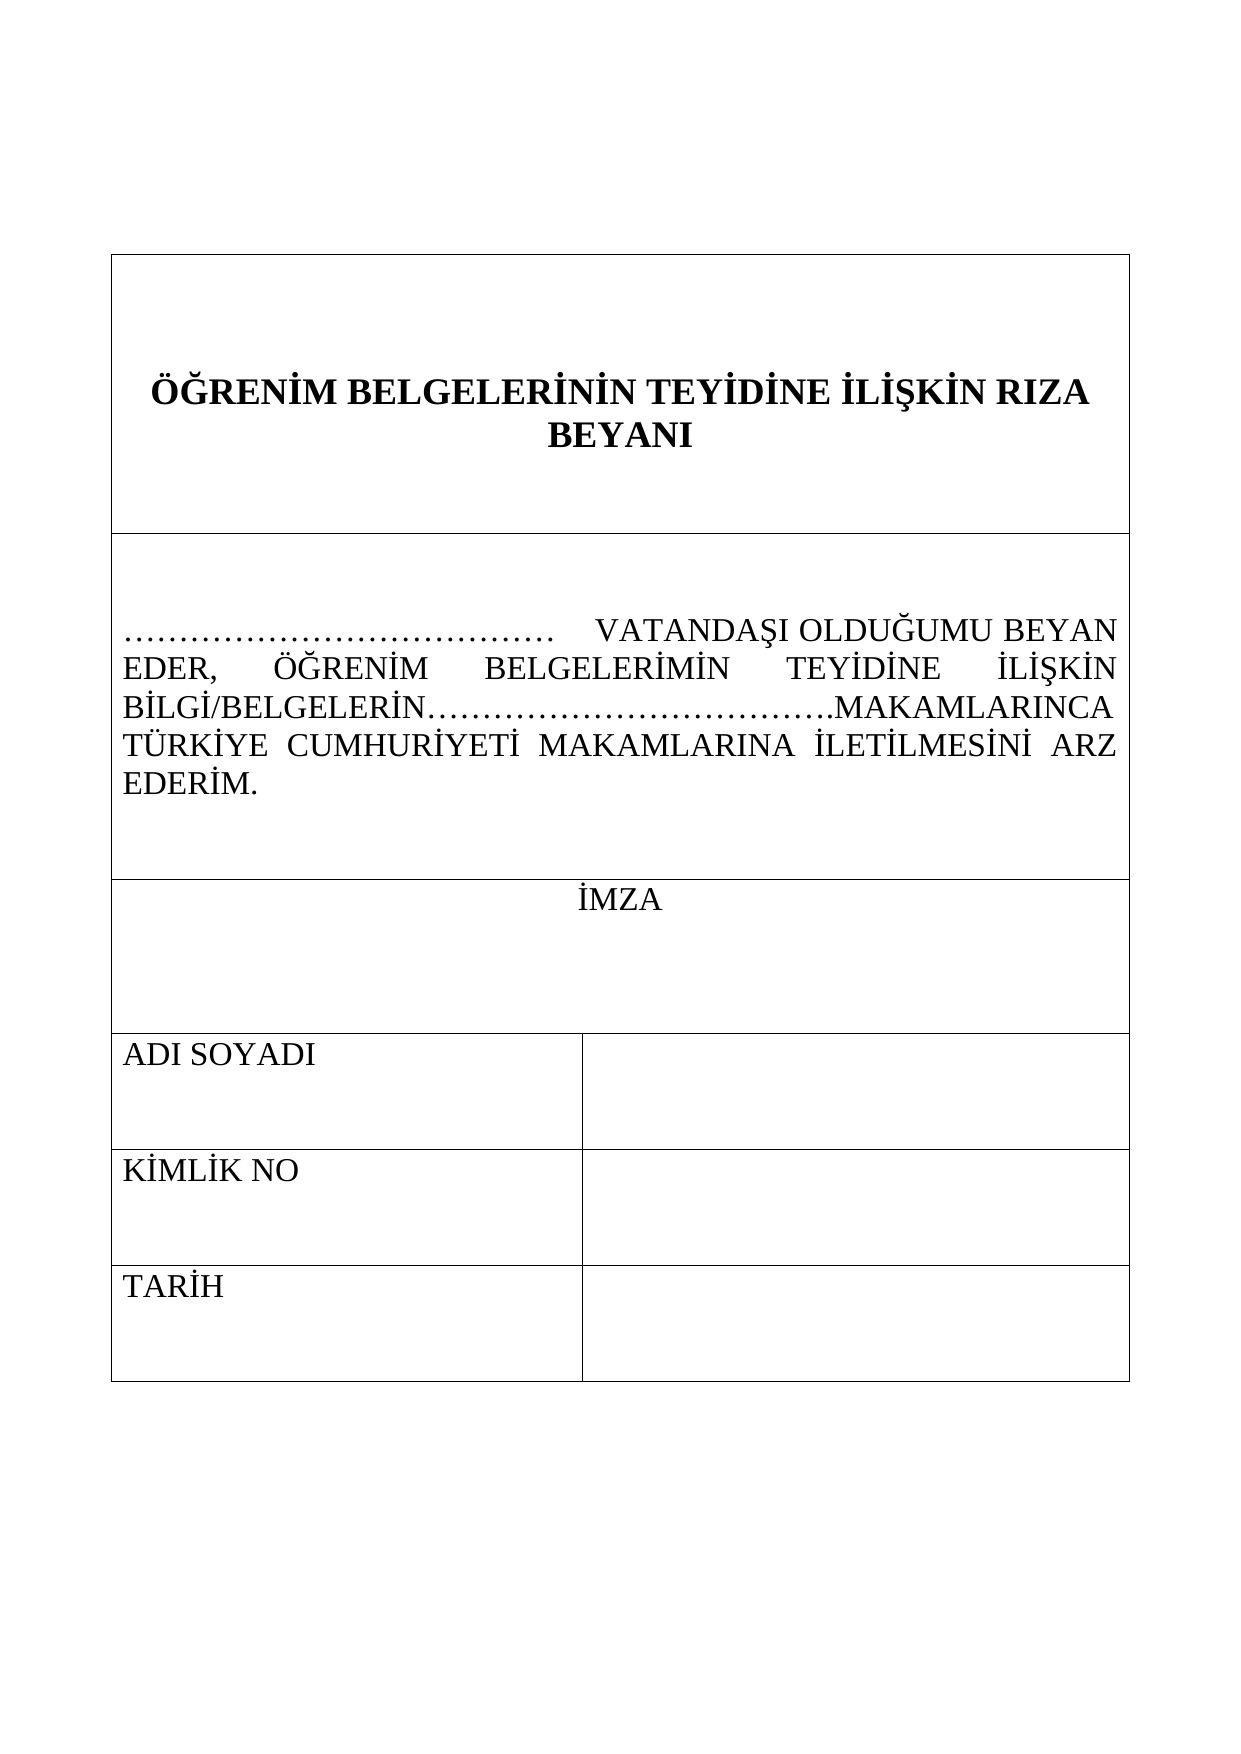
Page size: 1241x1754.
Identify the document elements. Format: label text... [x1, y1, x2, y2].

table_cell ………………………………… VATANDAŞI OLDUĞUMU BEYAN EDER, ÖĞRENİM BELGELERİMİN TEYİDİNE İLİŞKİN BİLGİ/BELGELERİN……………………………….MAKAMLARINCA TÜRKİYE CUMHURİYETİ MAKAMLARINA İLETİLMESİNİ ARZ EDERİM. [112, 534, 1129, 879]
table_cell ADI SOYADI [112, 1034, 582, 1149]
table_cell [583, 1034, 1129, 1149]
table_cell [583, 1266, 1129, 1381]
table_cell KİMLİK NO [112, 1150, 582, 1265]
table_cell TARİH [112, 1266, 582, 1381]
table_cell İMZA [112, 880, 1129, 1033]
table_cell [583, 1150, 1129, 1265]
table_header ÖĞRENİM BELGELERİNİN TEYİDİNE İLİŞKİN RIZA BEYANI [112, 255, 1129, 533]
